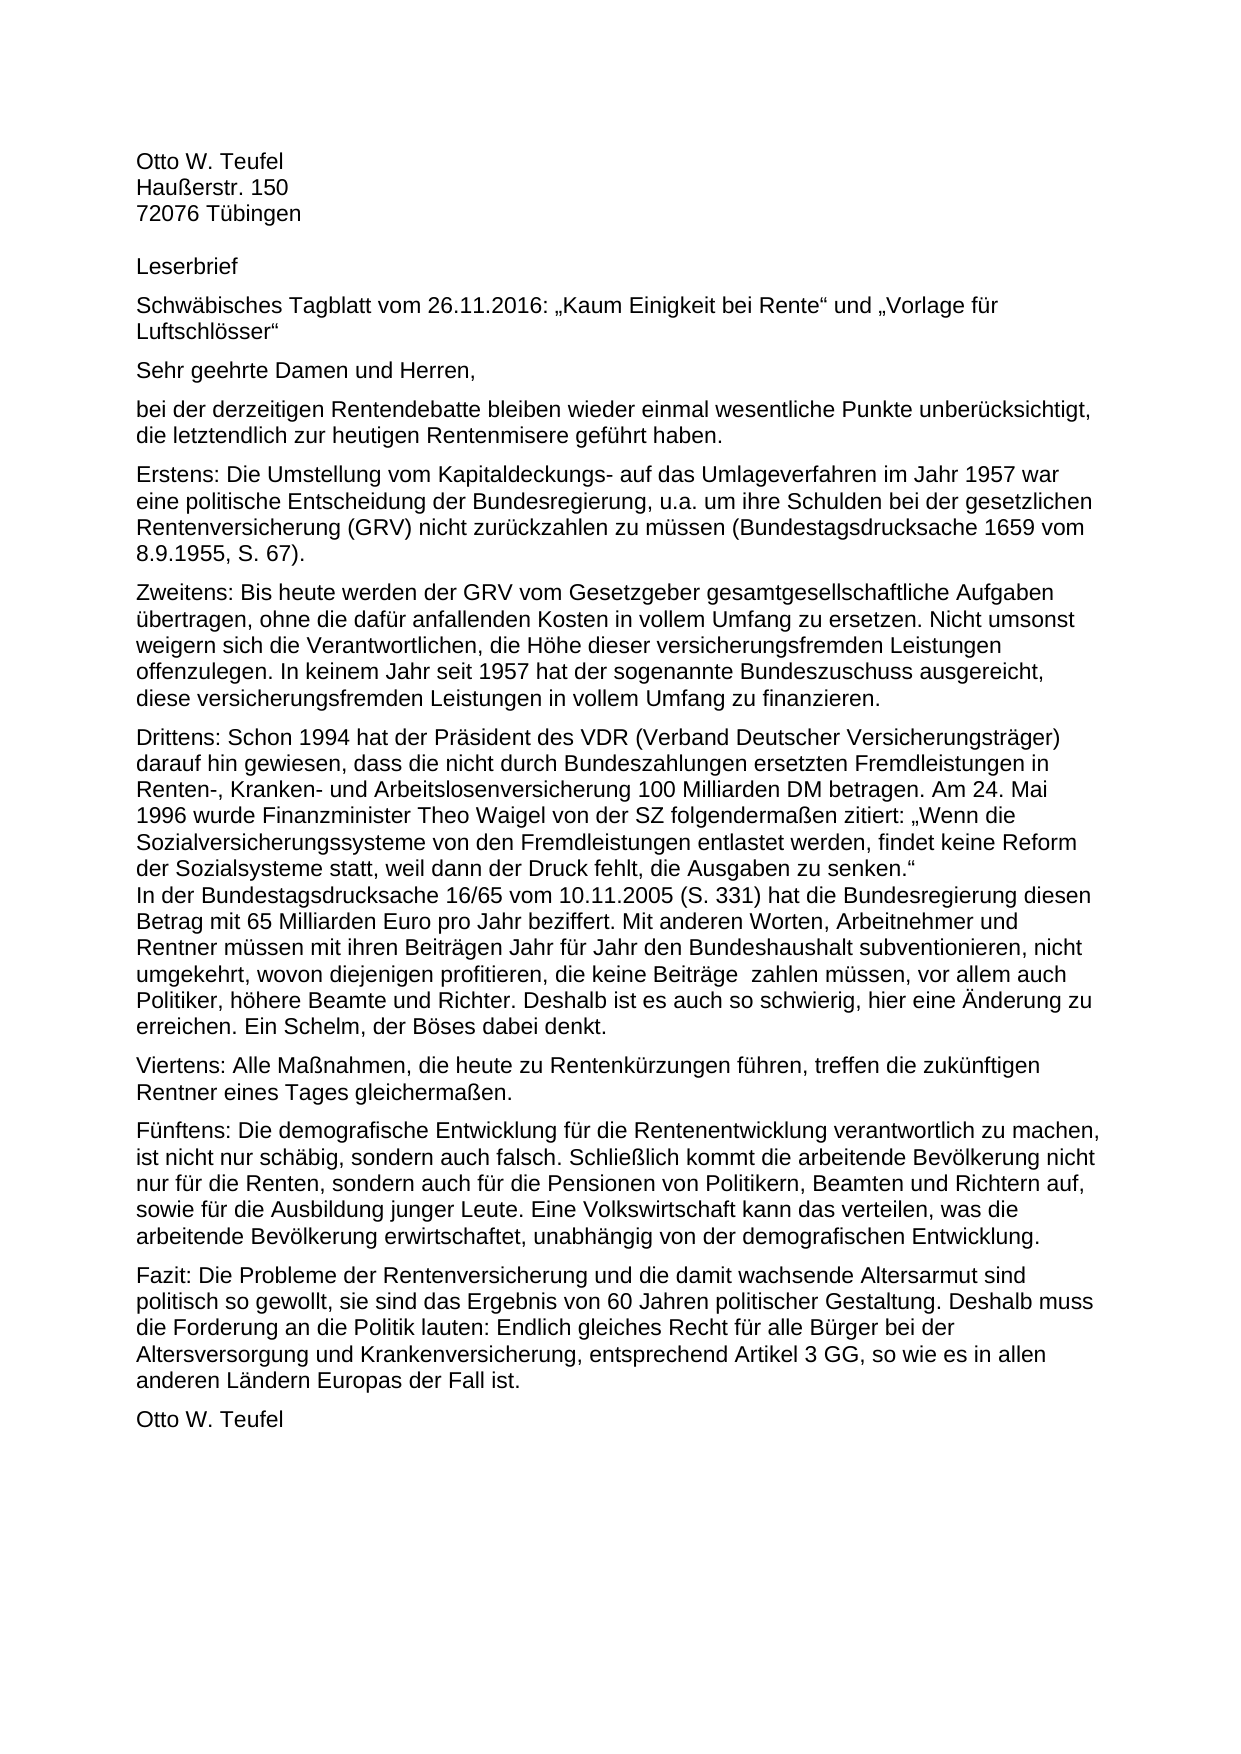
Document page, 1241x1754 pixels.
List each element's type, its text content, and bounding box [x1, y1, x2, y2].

list Drittens: Schon 1994 hat der Präsident des VDR (Verband Deutscher Versicherungsträger) darauf hin gewiesen, dass die nicht durch Bundeszahlungen ersetzten Fremdleistungen in Renten-, Kranken- und Arbeitslosenversicherung 100 Milliarden DM betragen. Am 24. Mai 1996 wurde Finanzminister Theo Waigel von der SZ folgendermaßen zitiert: „Wenn die Sozialversicherungssysteme von den Fremdleistungen entlastet werden, findet keine Reform der Sozialsysteme statt, weil dann der Druck fehlt, die Ausgaben zu senken.“ In der Bundestagsdrucksache 16/65 vom 10.11.2005 (S. 331) hat die Bundesregierung diesen Betrag mit 65 Milliarden Euro pro Jahr beziffert. Mit anderen Worten, Arbeitnehmer und Rentner müssen mit ihren Beiträgen Jahr für Jahr den Bundeshaushalt subventionieren, nicht umgekehrt, wovon diejenigen profitieren, die keine Beiträge zahlen müssen, vor allem auch Politiker, höhere Beamte und Richter. Deshalb ist es auch so schwierig, hier eine Änderung zu erreichen. Ein Schelm, der Böses dabei denkt. [136, 723, 1104, 1040]
list Zweitens: Bis heute werden der GRV vom Gesetzgeber gesamtgesellschaftliche Aufgaben übertragen, ohne die dafür anfallenden Kosten in vollem Umfang zu ersetzen. Nicht umsonst weigern sich die Verantwortlichen, die Höhe dieser versicherungsfremden Leistungen offenzulegen. In keinem Jahr seit 1957 hat der sogenannte Bundeszuschuss ausgereicht, diese versicherungsfremden Leistungen in vollem Umfang zu finanzieren. [136, 579, 1104, 711]
text 72076 Tübingen [136, 200, 1104, 227]
text Otto W. Teufel [136, 148, 1104, 174]
list Fazit: Die Probleme der Rentenversicherung und die damit wachsende Altersarmut sind politisch so gewollt, sie sind das Ergebnis von 60 Jahren politischer Gestaltung. Deshalb muss die Forderung an die Politik lauten: Endlich gleiches Recht für alle Bürger bei der Altersversorgung und Krankenversicherung, entsprechend Artikel 3 GG, so wie es in allen anderen Ländern Europas der Fall ist. [136, 1262, 1104, 1393]
list Fünftens: Die demografische Entwicklung für die Rentenentwicklung verantwortlich zu machen, ist nicht nur schäbig, sondern auch falsch. Schließlich kommt die arbeitende Bevölkerung nicht nur für die Renten, sondern auch für die Pensionen von Politikern, Beamten und Richtern auf, sowie für die Ausbildung junger Leute. Eine Volkswirtschaft kann das verteilen, was die arbeitende Bevölkerung erwirtschaftet, unabhängig von der demografischen Entwicklung. [136, 1117, 1104, 1249]
text Sehr geehrte Damen und Herren, [136, 357, 1104, 383]
text bei der derzeitigen Rentendebatte bleiben wieder einmal wesentliche Punkte unberücksichtigt, die letztendlich zur heutigen Rentenmisere geführt haben. [136, 396, 1104, 449]
list Otto W. Teufel [136, 1406, 1104, 1432]
text Schwäbisches Tagblatt vom 26.11.2016: „Kaum Einigkeit bei Rente“ und „Vorlage für Luftschlösser“ [136, 292, 1104, 345]
text Haußerstr. 150 [136, 174, 1104, 200]
list Erstens: Die Umstellung vom Kapitaldeckungs- auf das Umlageverfahren im Jahr 1957 war eine politische Entscheidung der Bundesregierung, u.a. um ihre Schulden bei der gesetzlichen Rentenversicherung (GRV) nicht zurückzahlen zu müssen (Bundestagsdrucksache 1659 vom 8.9.1955, S. 67). [136, 461, 1104, 567]
text Leserbrief [136, 253, 1104, 279]
list Viertens: Alle Maßnahmen, die heute zu Rentenkürzungen führen, treffen die zukünftigen Rentner eines Tages gleichermaßen. [136, 1052, 1104, 1105]
